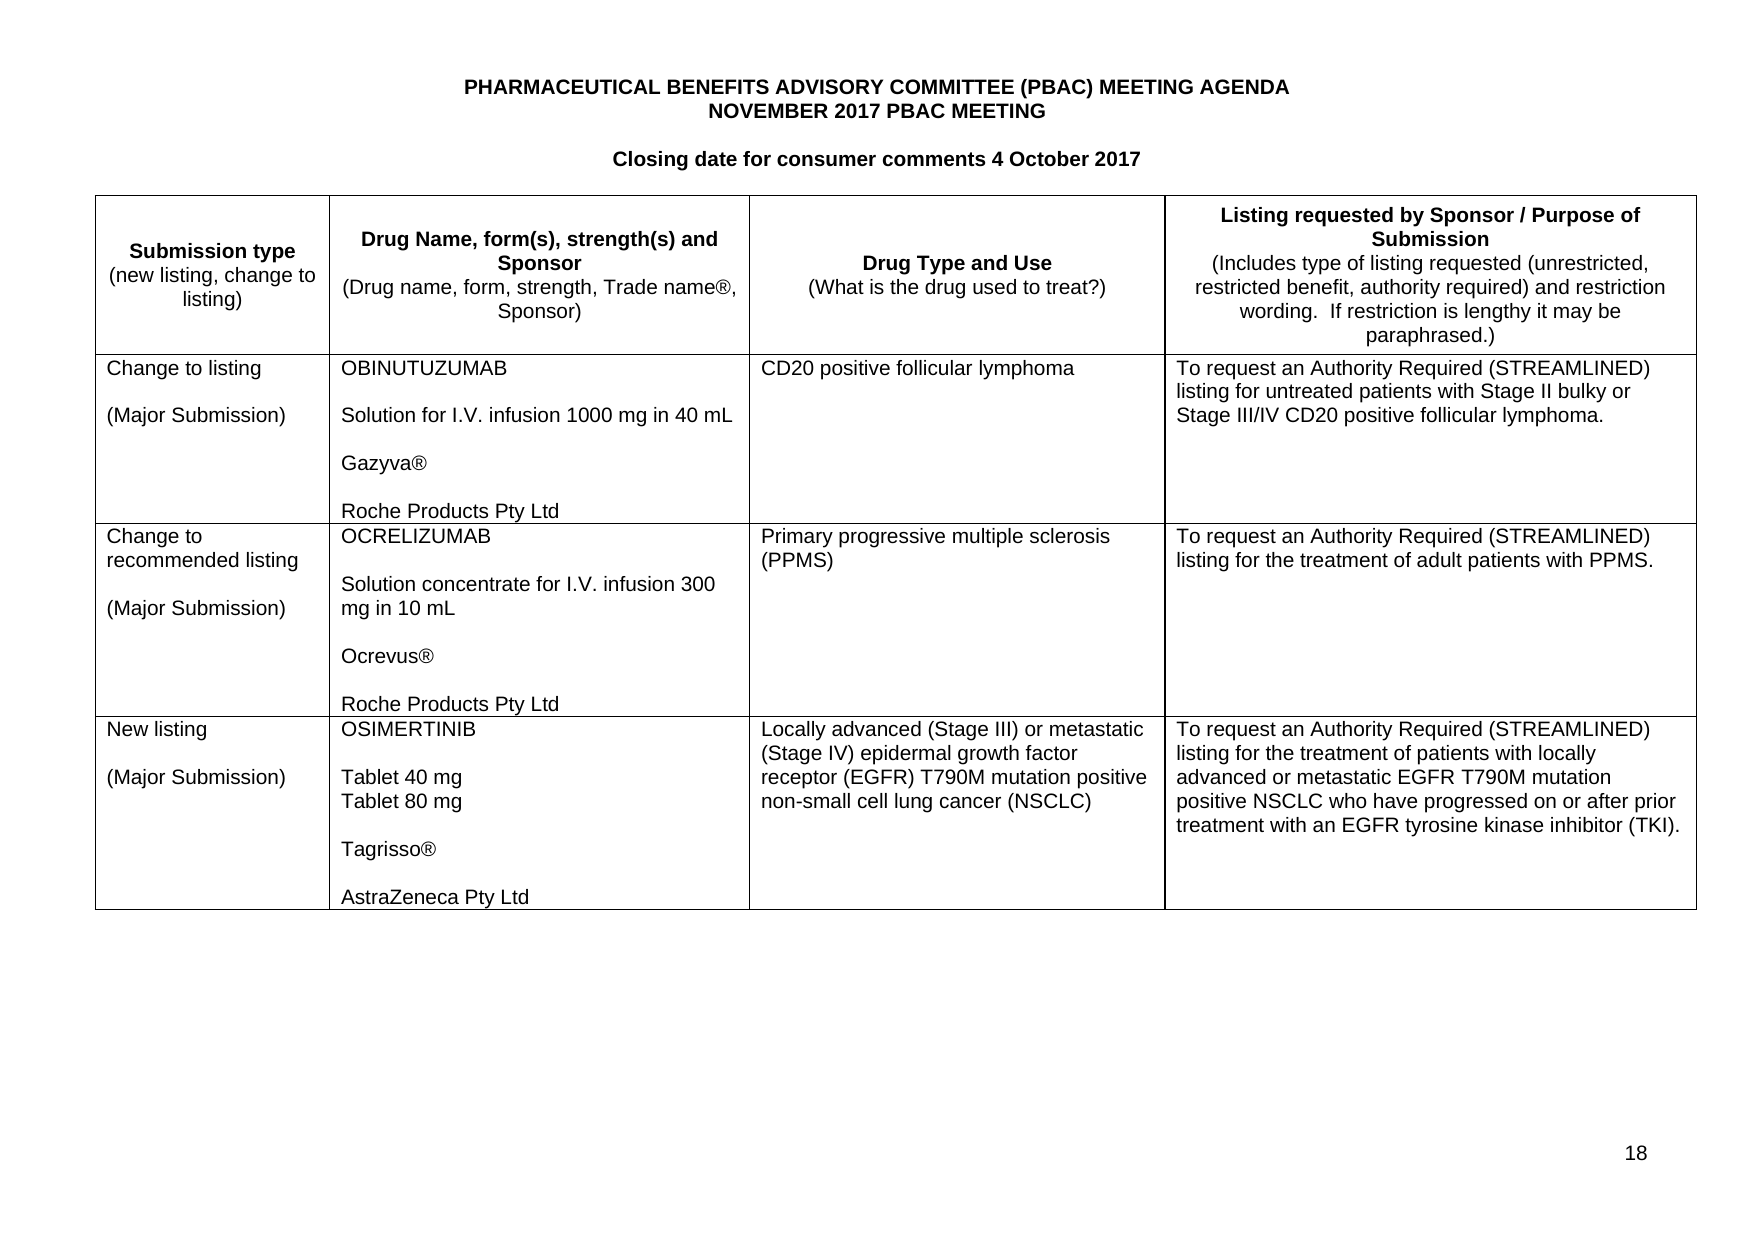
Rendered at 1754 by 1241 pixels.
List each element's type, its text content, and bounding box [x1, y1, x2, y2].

table_header Listing requested by Sponsor / Purpose of Submission (Includes type of listing requested (unrestricted, restricted benefit, authority required) and restriction wording. If restriction is lengthy it may be paraphrased.) [1166, 196, 1696, 354]
table_cell New listing (Major Submission) [96, 717, 329, 908]
table_cell Change to recommended listing (Major Submission) [96, 524, 329, 716]
table_header Drug Name, form(s), strength(s) and Sponsor (Drug name, form, strength, Trade name®, Sponsor) [330, 196, 749, 354]
table_cell To request an Authority Required (STREAMLINED) listing for the treatment of patients with locally advanced or metastatic EGFR T790M mutation positive NSCLC who have progressed on or after prior treatment with an EGFR tyrosine kinase inhibitor (TKI). [1166, 717, 1696, 908]
table_cell To request an Authority Required (STREAMLINED) listing for the treatment of adult patients with PPMS. [1166, 524, 1696, 716]
table_header Submission type (new listing, change to listing) [96, 196, 329, 354]
table_cell Primary progressive multiple sclerosis (PPMS) [750, 524, 1164, 716]
table_cell To request an Authority Required (STREAMLINED) listing for untreated patients with Stage II bulky or Stage III/IV CD20 positive follicular lymphoma. [1166, 355, 1696, 523]
table_cell CD20 positive follicular lymphoma [750, 355, 1164, 523]
table_cell Locally advanced (Stage III) or metastatic (Stage IV) epidermal growth factor receptor (EGFR) T790M mutation positive non-small cell lung cancer (NSCLC) [750, 717, 1164, 908]
table_cell OSIMERTINIB Tablet 40 mg Tablet 80 mg Tagrisso® AstraZeneca Pty Ltd [330, 717, 749, 908]
table_cell OBINUTUZUMAB Solution for I.V. infusion 1000 mg in 40 mL Gazyva® Roche Products Pty Ltd [330, 355, 749, 523]
table_header Drug Type and Use (What is the drug used to treat?) [750, 196, 1164, 354]
table_cell OCRELIZUMAB Solution concentrate for I.V. infusion 300 mg in 10 mL Ocrevus® Roche Products Pty Ltd [330, 524, 749, 716]
table_cell Change to listing (Major Submission) [96, 355, 329, 523]
